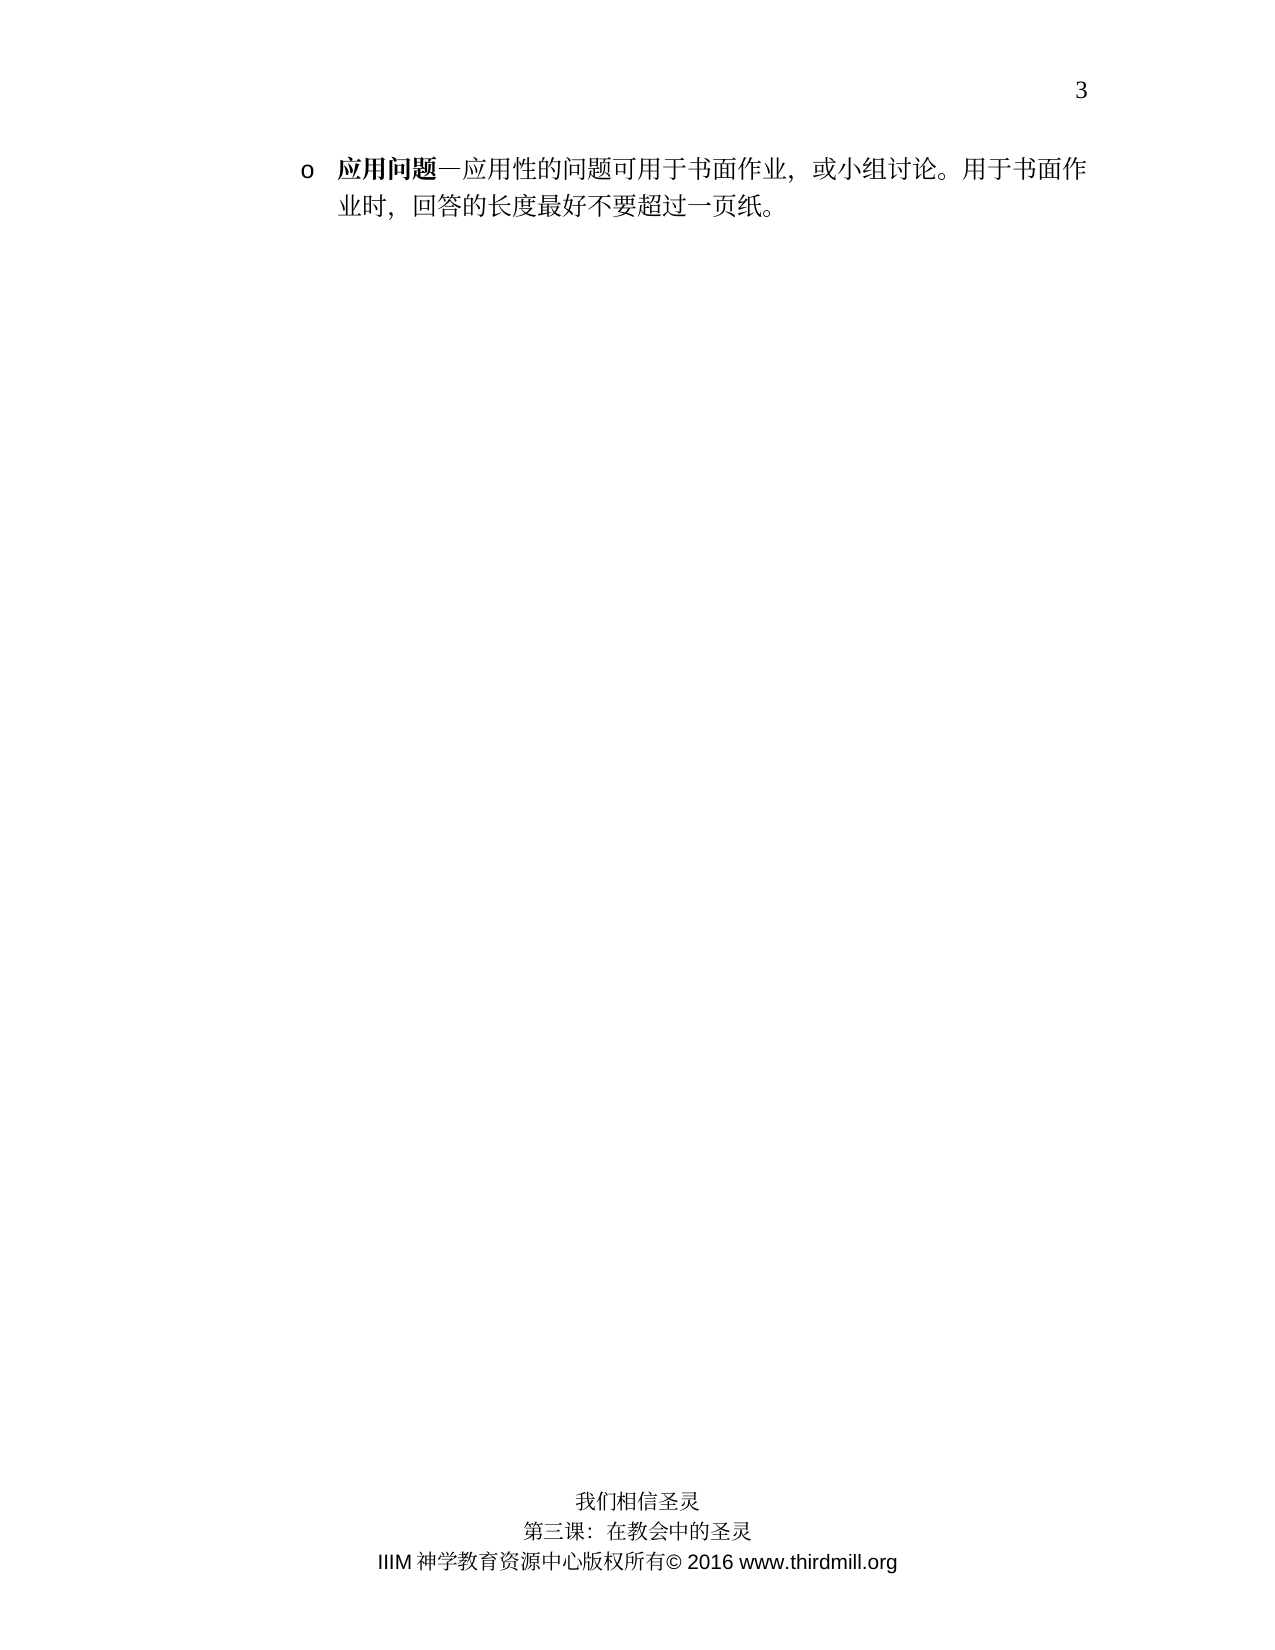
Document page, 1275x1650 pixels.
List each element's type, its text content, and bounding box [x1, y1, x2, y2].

list 应用问题—应用性的问题可用于书面作业，或小组讨论。用于书面作业时，回答的长度最好不要超过一页纸。 [300, 150, 1087, 222]
